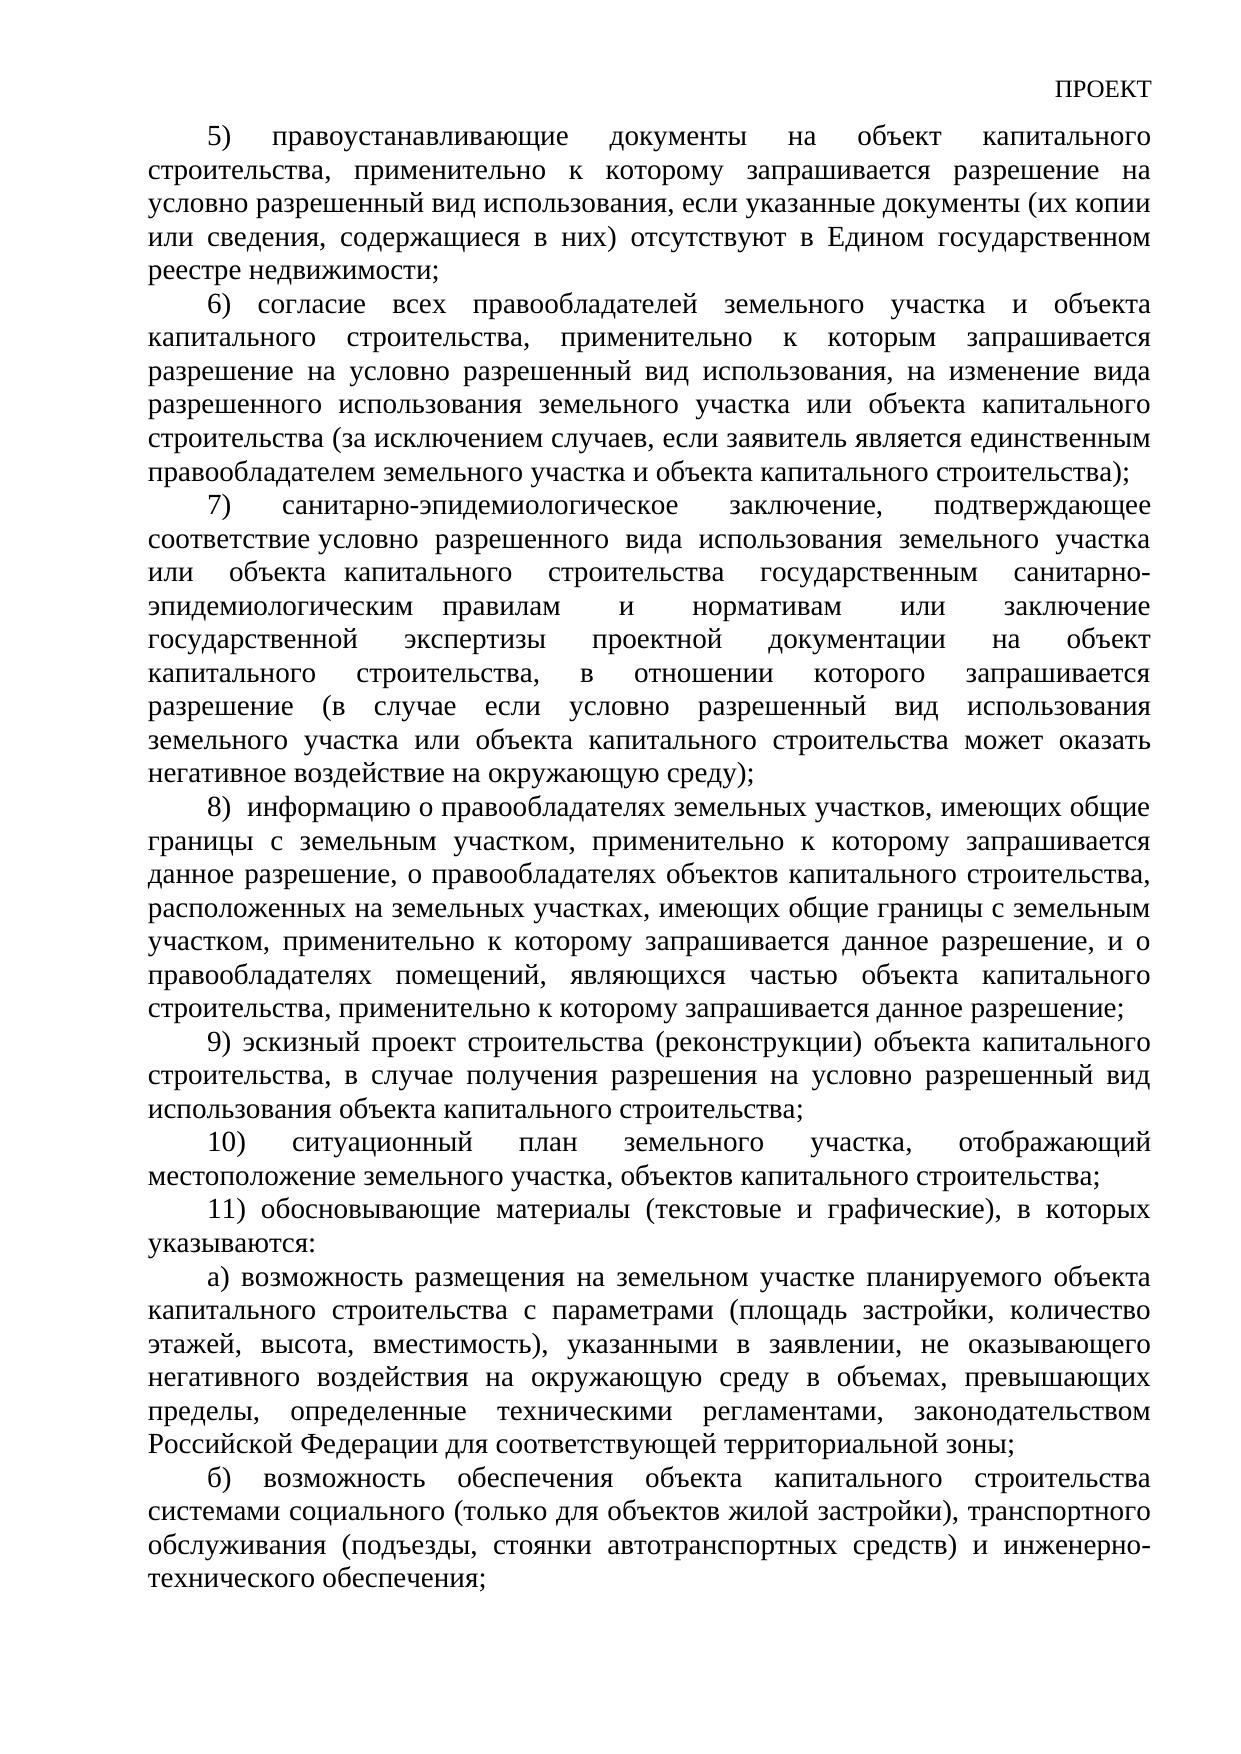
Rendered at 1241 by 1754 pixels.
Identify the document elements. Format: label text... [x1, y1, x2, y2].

text 11) обосновывающие материалы (текстовые и графические), в которых указываются: [148, 1192, 1152, 1259]
text а) возможность размещения на земельном участке планируемого объекта капитального строительства с параметрами (площадь застройки, количество этажей, высота, вместимость), указанными в заявлении, не оказывающего негативного воздействия на окружающую среду в объемах, превышающих пределы, определенные техническими регламентами, законодательством Российской Федерации для соответствующей территориальной зоны; [148, 1259, 1152, 1460]
text 8) информацию о правообладателях земельных участков, имеющих общие границы с земельным участком, применительно к которому запрашивается данное разрешение, о правообладателях объектов капитального строительства, расположенных на земельных участках, имеющих общие границы с земельным участком, применительно к которому запрашивается данное разрешение, и о правообладателях помещений, являющихся частью объекта капитального строительства, применительно к которому запрашивается данное разрешение; [148, 789, 1152, 1024]
text б) возможность обеспечения объекта капитального строительства системами социального (только для объектов жилой застройки), транспортного обслуживания (подъезды, стоянки автотранспортных средств) и инженерно-технического обеспечения; [148, 1460, 1152, 1594]
text 7) санитарно-эпидемиологическое заключение, подтверждающее соответствие условно разрешенного вида использования земельного участка или объекта капитального строительства государственным санитарно-эпидемиологическим правилам и нормативам или заключение государственной экспертизы проектной документации на объект капитального строительства, в отношении которого запрашивается разрешение (в случае если условно разрешенный вид использования земельного участка или объекта капитального строительства может оказать негативное воздействие на окружающую среду); [148, 487, 1152, 789]
text 6) согласие всех правообладателей земельного участка и объекта капитального строительства, применительно к которым запрашивается разрешение на условно разрешенный вид использования, на изменение вида разрешенного использования земельного участка или объекта капитального строительства (за исключением случаев, если заявитель является единственным правообладателем земельного участка и объекта капитального строительства); [148, 286, 1152, 487]
text 5) правоустанавливающие документы на объект капитального строительства, применительно к которому запрашивается разрешение на условно разрешенный вид использования, если указанные документы (их копии или сведения, содержащиеся в них) отсутствуют в Едином государственном реестре недвижимости; [148, 118, 1152, 286]
text 10) ситуационный план земельного участка, отображающий местоположение земельного участка, объектов капитального строительства; [148, 1124, 1152, 1192]
text 9) эскизный проект строительства (реконструкции) объекта капитального строительства, в случае получения разрешения на условно разрешенный вид использования объекта капитального строительства; [148, 1024, 1152, 1124]
